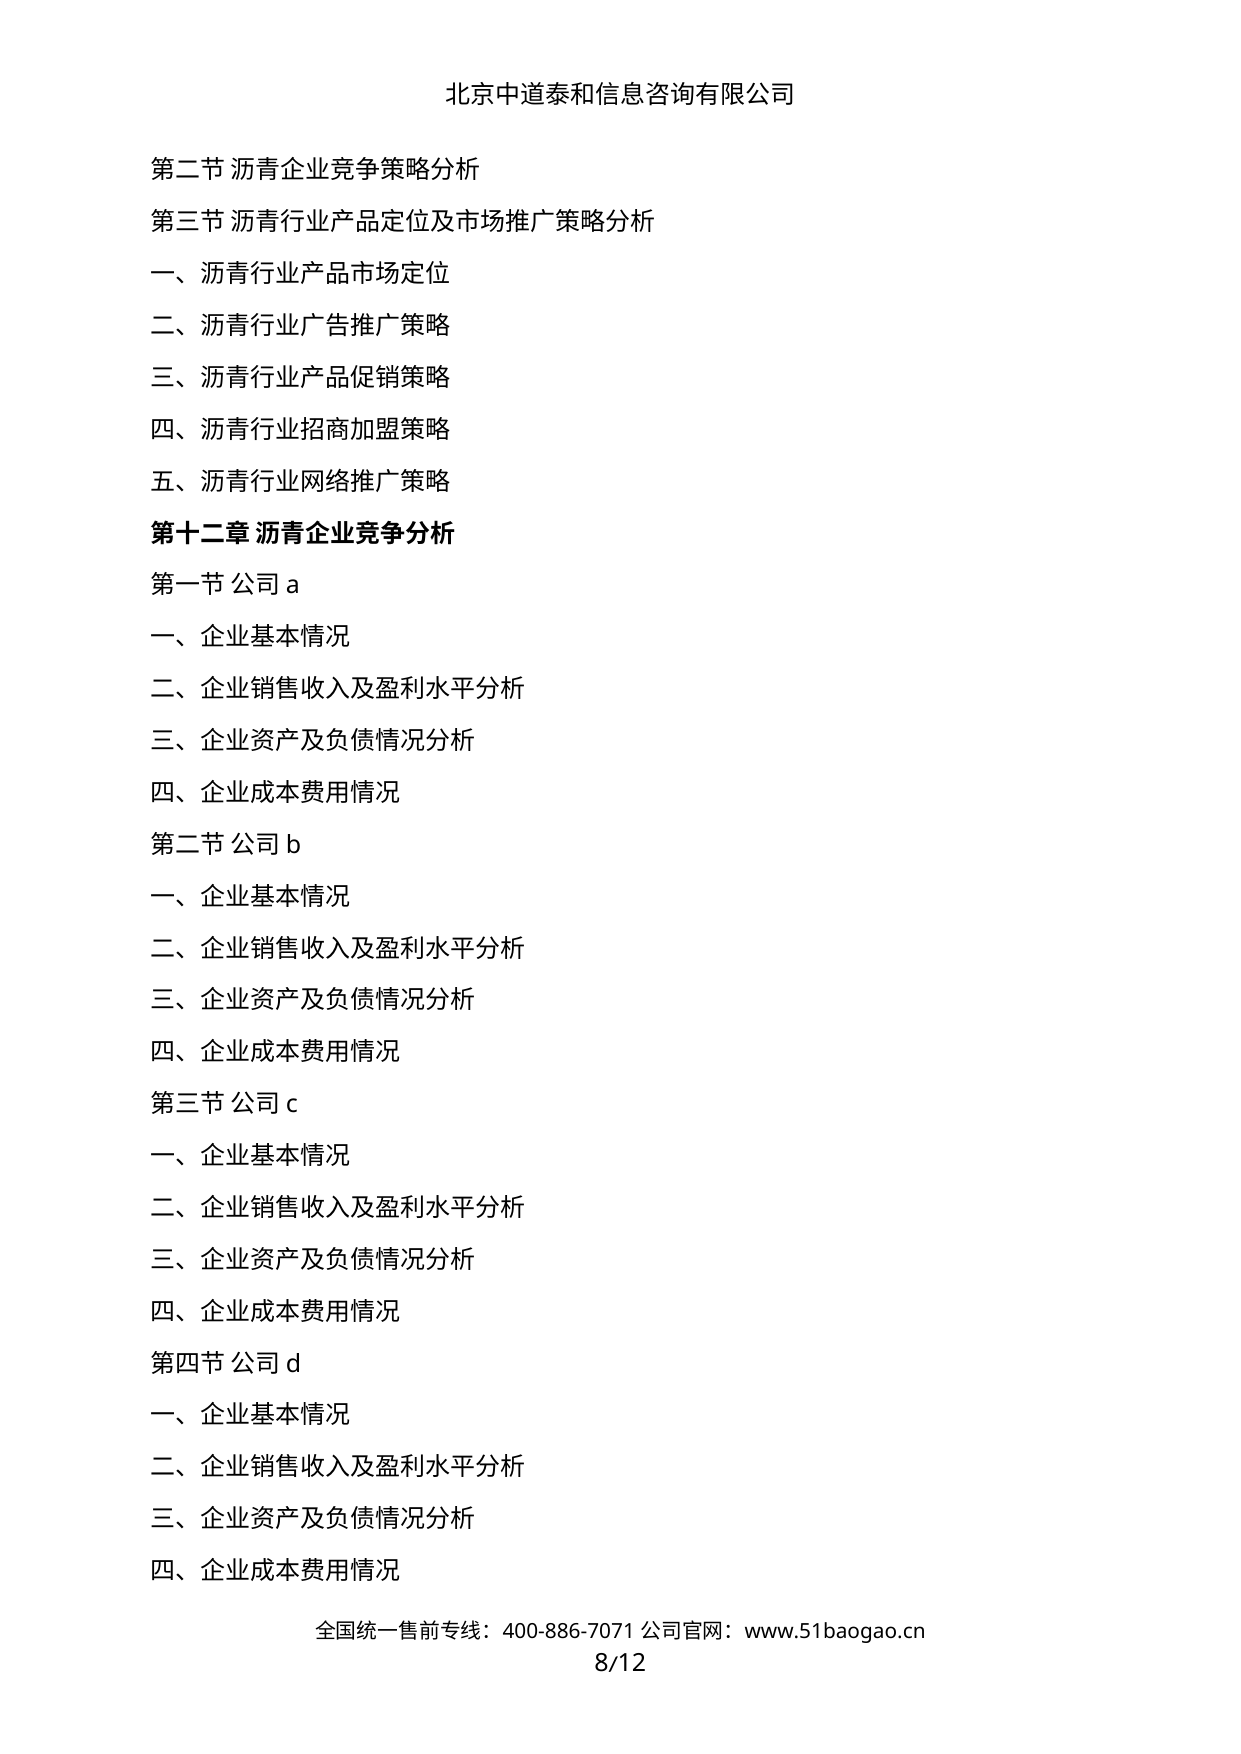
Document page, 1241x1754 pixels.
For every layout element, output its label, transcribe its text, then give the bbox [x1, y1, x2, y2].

text 四、企业成本费用情况 [150, 772, 1090, 809]
text 二、企业销售收入及盈利水平分析 [150, 928, 1090, 964]
text 三、企业资产及负债情况分析 [150, 980, 1090, 1016]
text 四、企业成本费用情况 [150, 1291, 1090, 1327]
text 一、企业基本情况 [150, 1136, 1090, 1172]
text 二、企业销售收入及盈利水平分析 [150, 669, 1090, 705]
text 三、沥青行业产品促销策略 [150, 357, 1090, 394]
text 二、企业销售收入及盈利水平分析 [150, 1187, 1090, 1224]
text 第二节 沥青企业竞争策略分析 [150, 150, 1090, 186]
text 一、企业基本情况 [150, 617, 1090, 653]
text 第一节 公司a [150, 565, 1090, 601]
text 一、企业基本情况 [150, 1395, 1090, 1431]
text 三、企业资产及负债情况分析 [150, 1499, 1090, 1535]
text 第四节 公司d [150, 1343, 1090, 1379]
text 一、沥青行业产品市场定位 [150, 254, 1090, 290]
text 二、沥青行业广告推广策略 [150, 306, 1090, 342]
text 二、企业销售收入及盈利水平分析 [150, 1447, 1090, 1483]
text 三、企业资产及负债情况分析 [150, 1239, 1090, 1276]
text 第三节 沥青行业产品定位及市场推广策略分析 [150, 202, 1090, 238]
text 四、企业成本费用情况 [150, 1032, 1090, 1068]
text 第十二章 沥青企业竞争分析 [150, 513, 1090, 549]
text 一、企业基本情况 [150, 876, 1090, 912]
text 第二节 公司b [150, 824, 1090, 861]
text 五、沥青行业网络推广策略 [150, 461, 1090, 497]
text 三、企业资产及负债情况分析 [150, 721, 1090, 757]
text 第三节 公司c [150, 1084, 1090, 1120]
text 四、沥青行业招商加盟策略 [150, 409, 1090, 446]
text 四、企业成本费用情况 [150, 1551, 1090, 1587]
